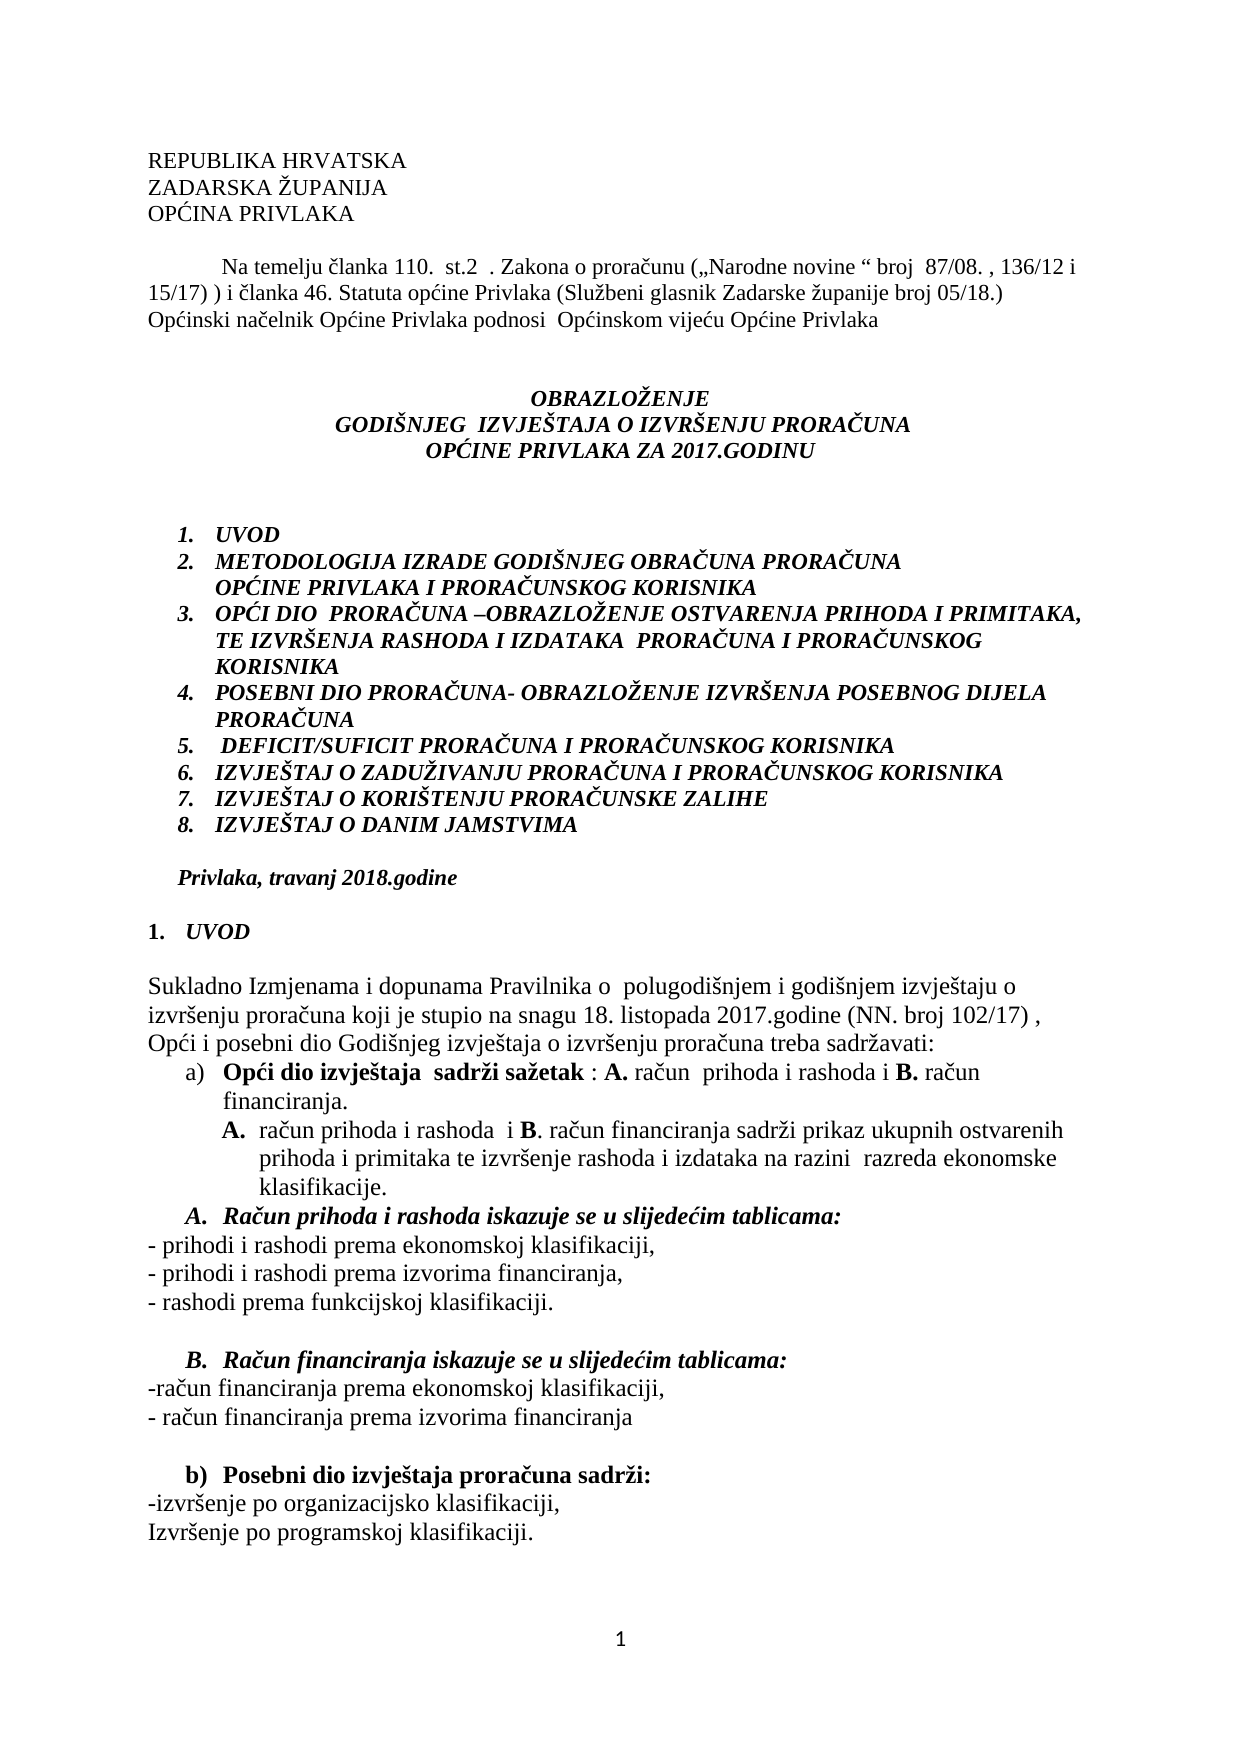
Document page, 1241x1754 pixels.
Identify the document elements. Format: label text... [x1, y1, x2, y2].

text OPĆINE PRIVLAKA ZA 2017.GODINU [148, 437, 1093, 464]
list POSEBNI DIO PRORAČUNA- OBRAZLOŽENJE IZVRŠENJA POSEBNOG DIJELA PRORAČUNA [177, 679, 1093, 732]
text Na temelju članka 110. st.2 . Zakona o proračunu („Narodne novine “ broj 87/08. , 136/12 i 15/17) ) i članka 46. Statuta općine Privlaka (Službeni glasnik Zadarske županije broj 05/18.) Općinski načelnik Općine Privlaka podnosi Općinskom vijeću Općine Privlaka [148, 253, 1093, 332]
text Izvršenje po programskoj klasifikaciji. [148, 1517, 1093, 1546]
text REPUBLIKA HRVATSKA [148, 148, 1093, 174]
text OPĆINA PRIVLAKA [148, 200, 1093, 227]
text Privlaka, travanj 2018.godine [177, 864, 1093, 890]
text - rashodi prema funkcijskoj klasifikaciji. [148, 1287, 1093, 1316]
list DEFICIT/SUFICIT PRORAČUNA I PRORAČUNSKOG KORISNIKA [177, 732, 1093, 758]
text OBRAZLOŽENJE [148, 385, 1093, 411]
list Račun financiranja iskazuje se u slijedećim tablicama: [185, 1345, 1093, 1373]
text Sukladno Izmjenama i dopunama Pravilnika o polugodišnjem i godišnjem izvještaju o izvršenju proračuna koji je stupio na snagu 18. listopada 2017.godine (NN. broj 102/17) , Opći i posebni dio Godišnjeg izvještaja o izvršenju proračuna treba sadržavati: [148, 971, 1093, 1057]
list UVOD [148, 918, 1093, 945]
text -izvršenje po organizacijsko klasifikaciji, [148, 1488, 1093, 1517]
list IZVJEŠTAJ O ZADUŽIVANJU PRORAČUNA I PRORAČUNSKOG KORISNIKA [177, 758, 1093, 785]
text - račun financiranja prema izvorima financiranja [148, 1402, 1093, 1431]
list račun prihoda i rashoda i B. račun financiranja sadrži prikaz ukupnih ostvarenih prihoda i primitaka te izvršenje rashoda i izdataka na razini razreda ekonomske klasifikacije. [221, 1115, 1093, 1201]
text GODIŠNJEG IZVJEŠTAJA O IZVRŠENJU PRORAČUNA [148, 411, 1093, 437]
text - prihodi i rashodi prema izvorima financiranja, [148, 1258, 1093, 1287]
list Posebni dio izvještaja proračuna sadrži: [185, 1460, 1093, 1488]
list IZVJEŠTAJ O KORIŠTENJU PRORAČUNSKE ZALIHE [177, 785, 1093, 811]
text - prihodi i rashodi prema ekonomskoj klasifikaciji, [148, 1230, 1093, 1258]
list UVOD [177, 521, 1093, 548]
list Opći dio izvještaja sadrži sažetak : A. račun prihoda i rashoda i B. račun financiranja. [185, 1057, 1093, 1115]
text -račun financiranja prema ekonomskoj klasifikaciji, [148, 1373, 1093, 1402]
text ZADARSKA ŽUPANIJA [148, 174, 1093, 200]
list Račun prihoda i rashoda iskazuje se u slijedećim tablicama: [185, 1201, 1093, 1230]
list METODOLOGIJA IZRADE GODIŠNJEG OBRAČUNA PRORAČUNA [177, 548, 1093, 574]
list OPĆI DIO PRORAČUNA –OBRAZLOŽENJE OSTVARENJA PRIHODA I PRIMITAKA, TE IZVRŠENJA RASHODA I IZDATAKA PRORAČUNA I PRORAČUNSKOG KORISNIKA [177, 600, 1093, 679]
text OPĆINE PRIVLAKA I PRORAČUNSKOG KORISNIKA [215, 574, 1093, 600]
list IZVJEŠTAJ O DANIM JAMSTVIMA [177, 811, 1093, 838]
